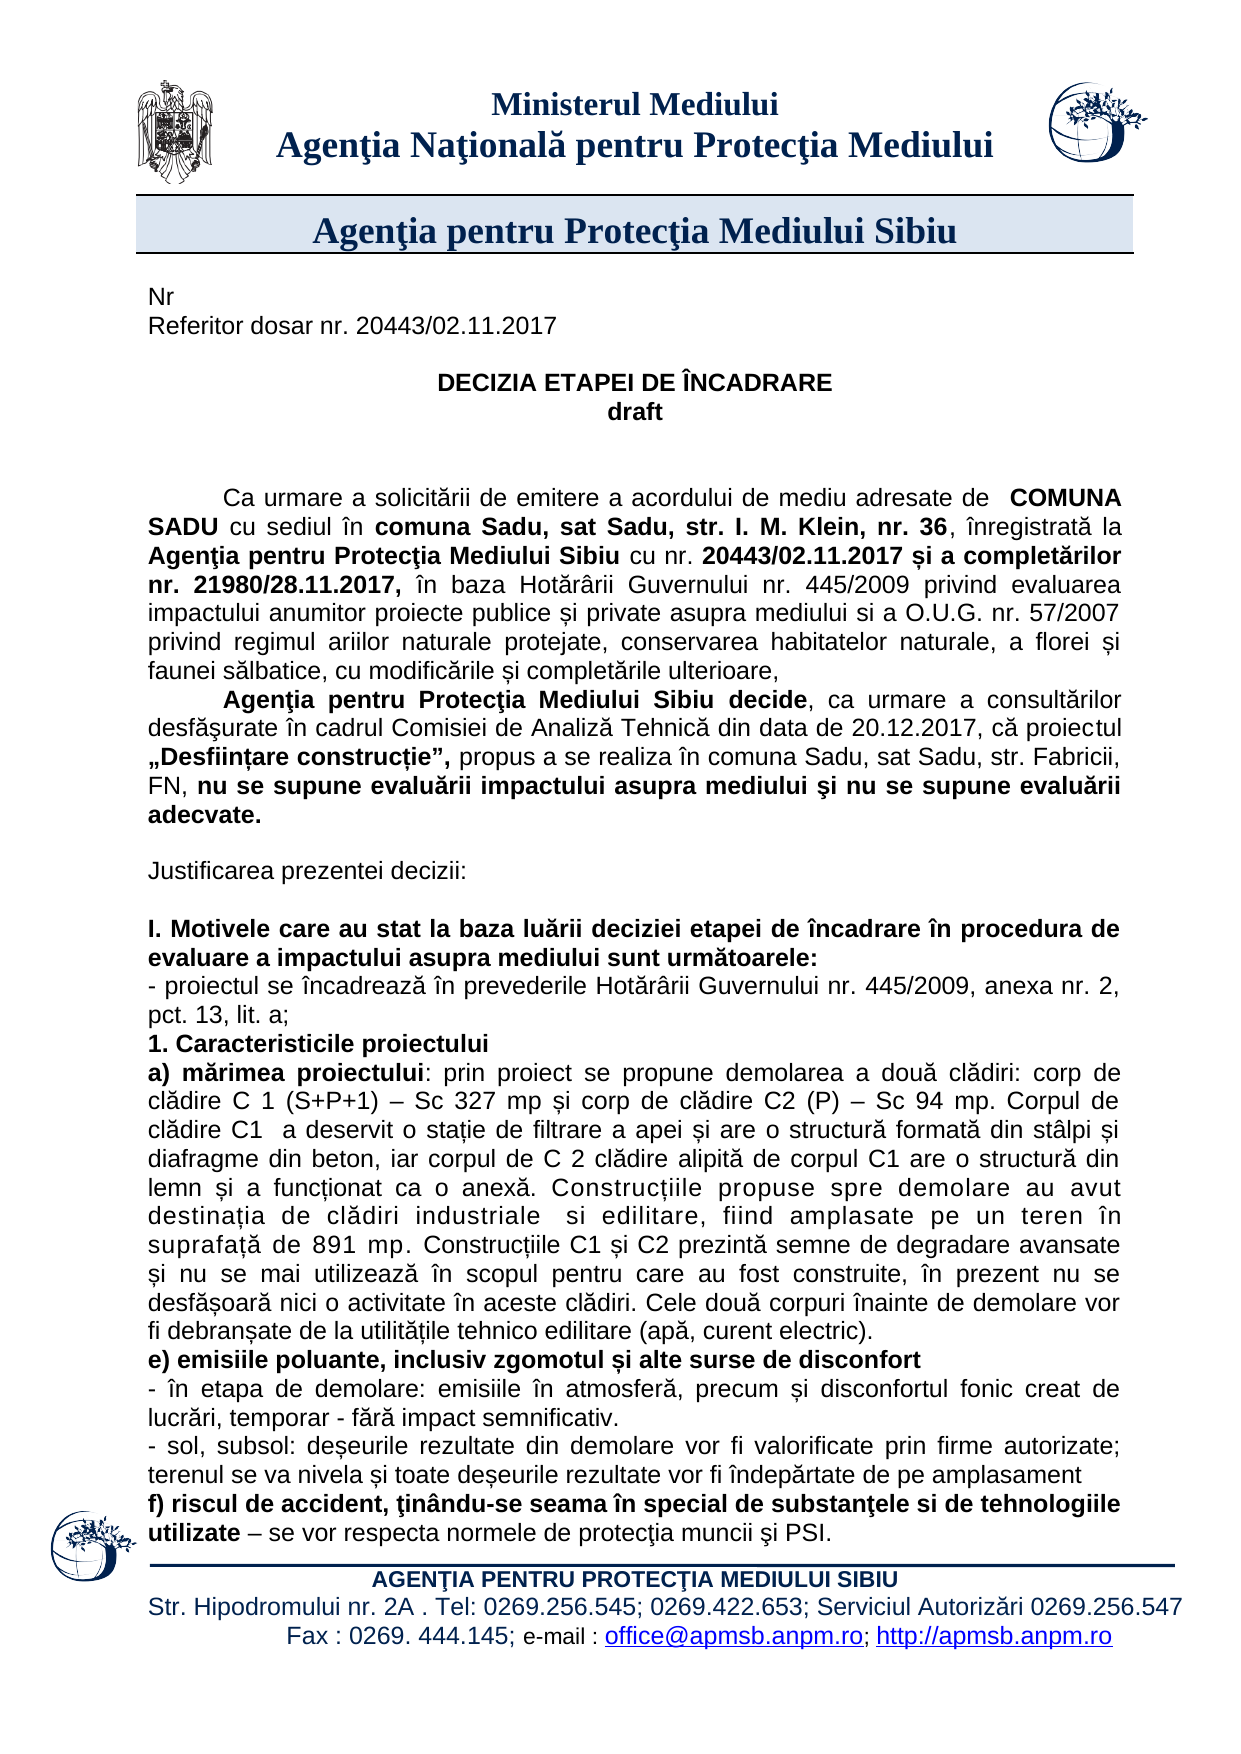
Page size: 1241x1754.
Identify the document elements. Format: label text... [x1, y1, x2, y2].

text Agenţia pentru Protecţia Mediului Sibiu decide, ca urmare a consultărilor desfăşurate în cadrul Comisiei de Analiză Tehnică din data de 20.12.2017, că proiectul „Desființare construcție”, propus a se realiza în comuna Sadu, sat Sadu, str. Fabricii, FN, nu se supune evaluării impactului asupra mediului şi nu se supune evaluării adecvate. [148, 684, 1122, 828]
text f) riscul de accident, ţinându-se seama în special de substanţele si de tehnologiile utilizate – se vor respecta normele de protecţia muncii şi PSI. [148, 1489, 1122, 1546]
text Justificarea prezentei decizii: [148, 856, 1122, 885]
text - sol, subsol: deșeurile rezultate din demolare vor fi valorificate prin firme autorizate; terenul se va nivela și toate deșeurile rezultate vor fi îndepărtate de pe amplasament [148, 1431, 1122, 1489]
text I. Motivele care au stat la baza luării deciziei etapei de încadrare în procedura de evaluare a impactului asupra mediului sunt următoarele: [148, 914, 1122, 971]
text draft [148, 397, 1122, 426]
text Ca urmare a solicitării de emitere a acordului de mediu adresate de COMUNA SADU cu sediul în comuna Sadu, sat Sadu, str. I. M. Klein, nr. 36, înregistrată la Agenţia pentru Protecţia Mediului Sibiu cu nr. 20443/02.11.2017 și a completărilor nr. 21980/28.11.2017, în baza Hotărârii Guvernului nr. 445/2009 privind evaluarea impactului anumitor proiecte publice și private asupra mediului si a O.U.G. nr. 57/2007 privind regimul ariilor naturale protejate, conservarea habitatelor naturale, a florei și faunei sălbatice, cu modificările și completările ulterioare, [148, 483, 1122, 684]
text Referitor dosar nr. 20443/02.11.2017 [148, 311, 1122, 339]
text - în etapa de demolare: emisiile în atmosferă, precum și disconfortul fonic creat de lucrări, temporar - fără impact semnificativ. [148, 1374, 1122, 1431]
text Nr [148, 282, 1122, 311]
text 1. Caracteristicile proiectului [148, 1029, 1122, 1058]
text DECIZIA ETAPEI DE ÎNCADRARE [148, 368, 1122, 397]
text e) emisiile poluante, inclusiv zgomotul și alte surse de disconfort [148, 1345, 1122, 1374]
text - proiectul se încadrează în prevederile Hotărârii Guvernului nr. 445/2009, anexa nr. 2, pct. 13, lit. a; [148, 971, 1122, 1029]
text a) mărimea proiectului: prin proiect se propune demolarea a două clădiri: corp de clădire C 1 (S+P+1) – Sc 327 mp și corp de clădire C2 (P) – Sc 94 mp. Corpul de clădire C1 a deservit o stație de filtrare a apei și are o structură formată din stâlpi și diafragme din beton, iar corpul de C 2 clădire alipită de corpul C1 are o structură din lemn și a funcționat ca o anexă. Construcțiile propuse spre demolare au avut destinația de clădiri industriale si edilitare, fiind amplasate pe un teren în suprafață de 891 mp. Construcțiile C1 și C2 prezintă semne de degradare avansate și nu se mai utilizează în scopul pentru care au fost construite, în prezent nu se desfășoară nici o activitate în aceste clădiri. Cele două corpuri înainte de demolare vor fi debranșate de la utilitățile tehnico edilitare (apă, curent electric). [148, 1058, 1122, 1345]
